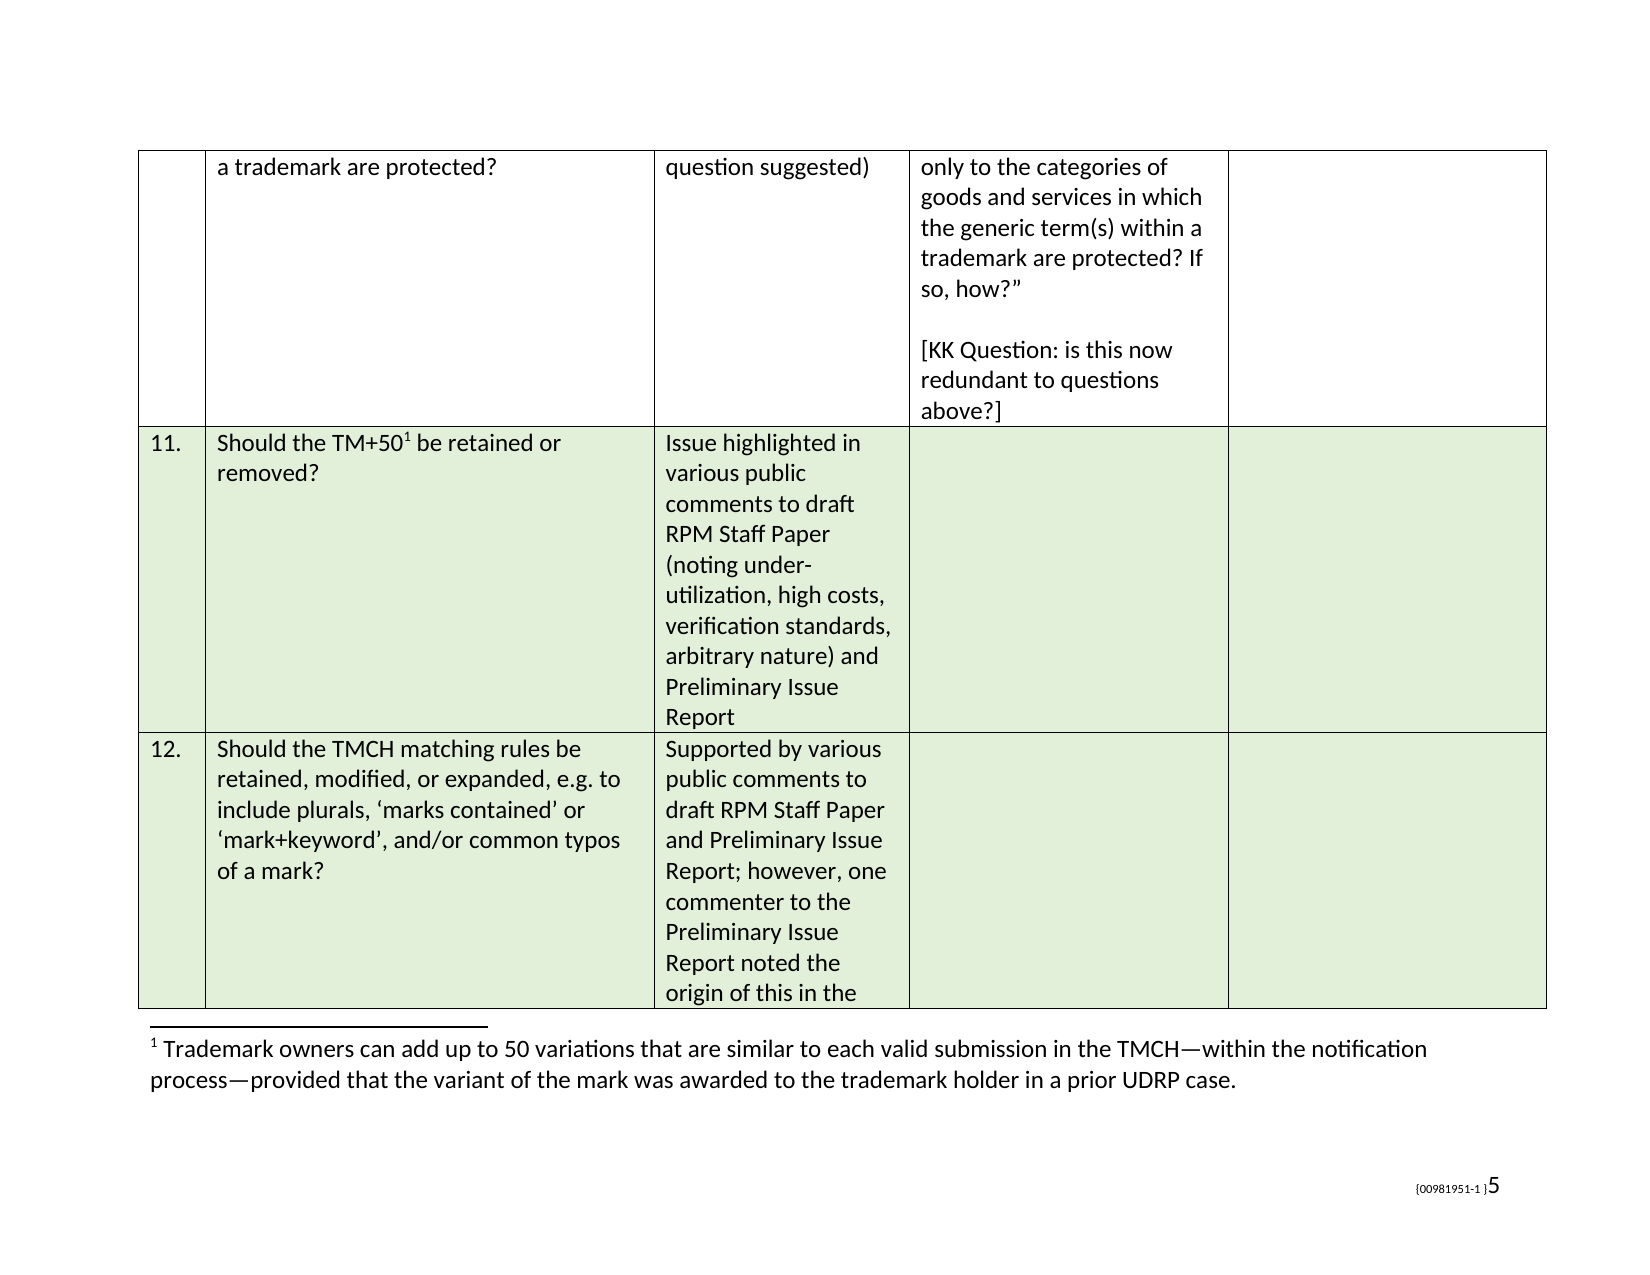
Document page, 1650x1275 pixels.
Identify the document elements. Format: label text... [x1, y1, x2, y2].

table_cell Issue highlighted in various public comments to draft RPM Staff Paper (noting under-utilization, high costs, verification standards, arbitrary nature) and Preliminary Issue Report [655, 427, 909, 732]
table_cell [139, 733, 205, 1008]
table_cell [910, 733, 1228, 1008]
table_cell [1229, 151, 1546, 426]
table_cell [139, 151, 205, 426]
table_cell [655, 151, 909, 426]
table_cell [655, 733, 909, 1008]
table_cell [910, 151, 1228, 426]
table_cell [139, 427, 205, 732]
table_cell [1229, 427, 1546, 732]
table_cell [1229, 733, 1546, 1008]
table_cell [910, 427, 1228, 732]
table_cell Should the TM+50 be retained or removed? [206, 427, 654, 732]
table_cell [206, 151, 654, 426]
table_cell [206, 733, 654, 1008]
